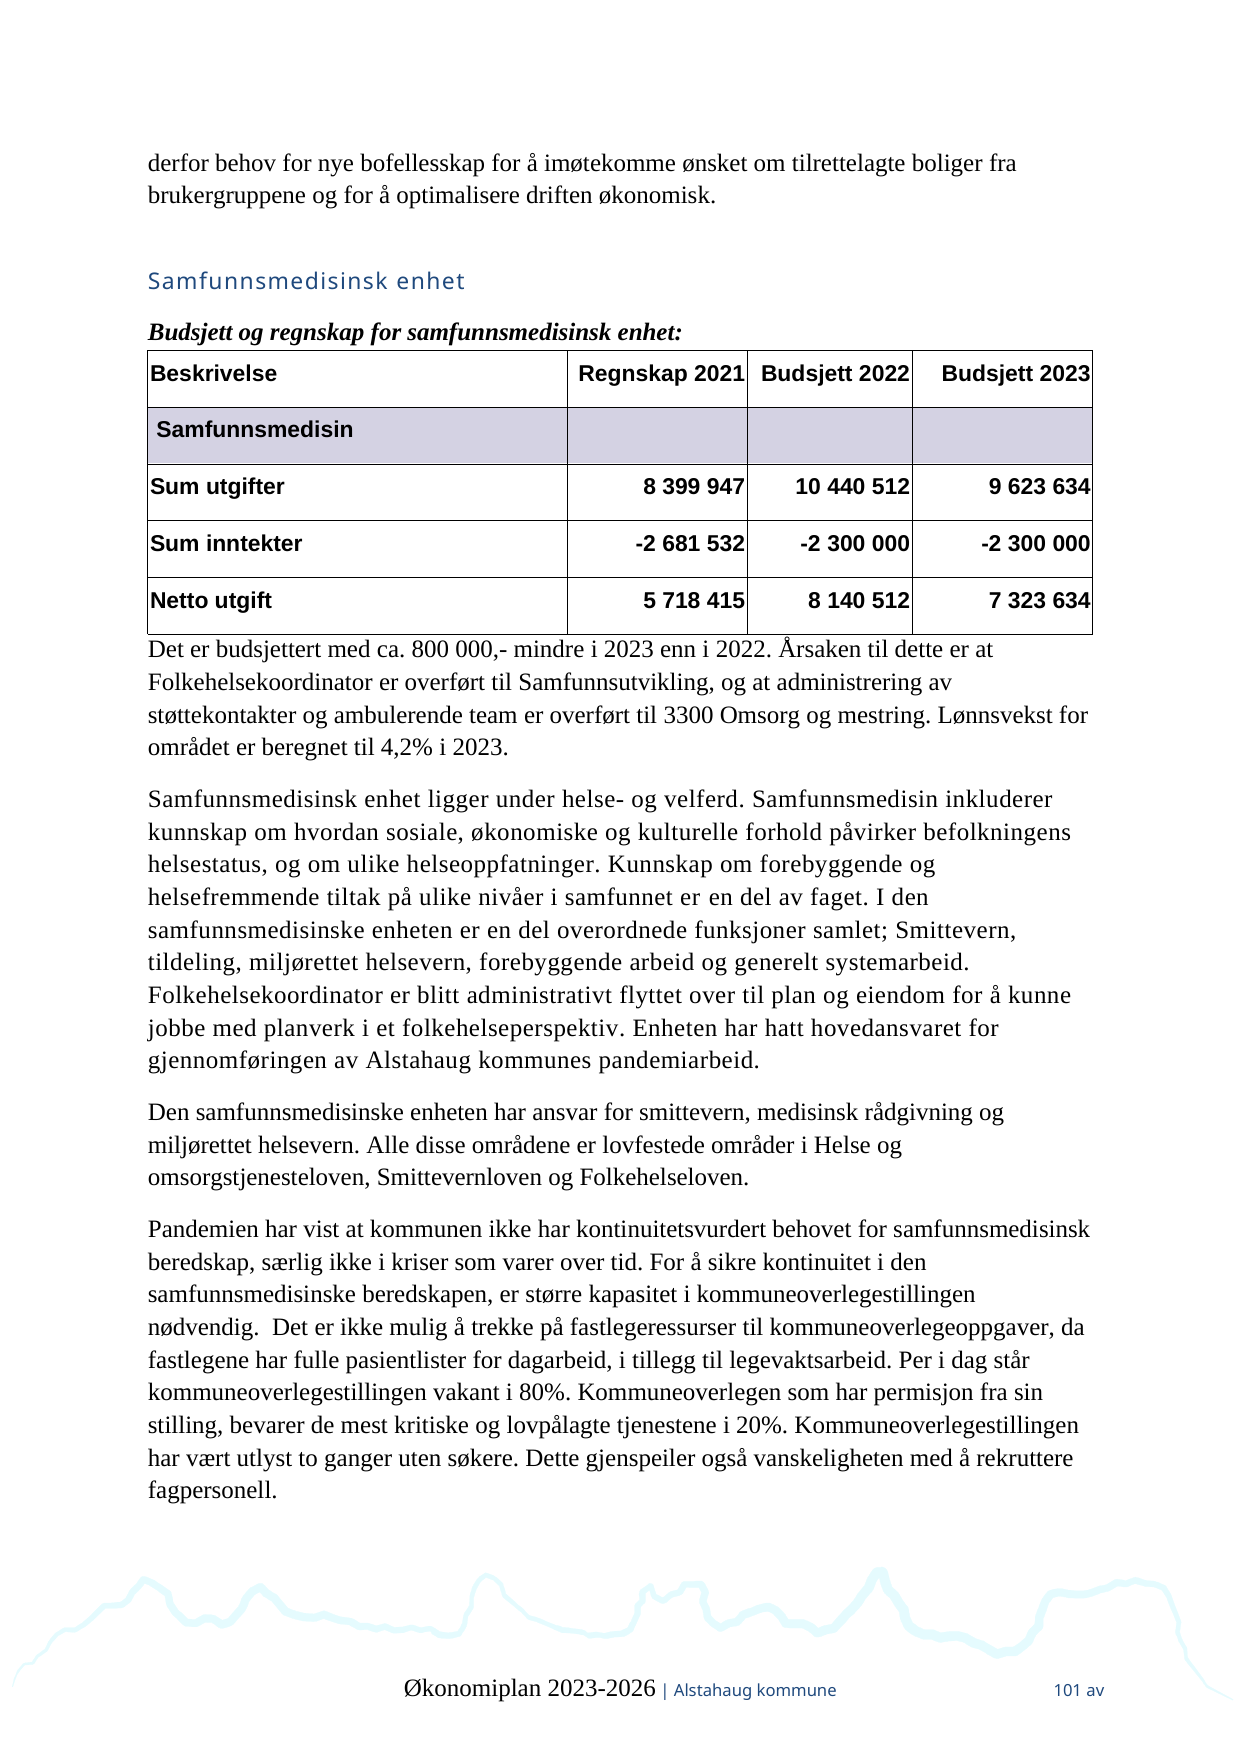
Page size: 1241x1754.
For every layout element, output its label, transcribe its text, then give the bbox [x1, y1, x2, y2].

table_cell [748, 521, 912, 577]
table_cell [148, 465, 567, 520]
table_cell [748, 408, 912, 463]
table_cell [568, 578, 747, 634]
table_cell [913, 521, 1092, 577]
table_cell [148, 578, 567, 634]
subtitle Budsjett og regnskap for samfunnsmedisinsk enhet: [148, 317, 1092, 346]
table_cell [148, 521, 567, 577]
text Den samfunnsmedisinske enheten har ansvar for smittevern, medisinsk rådgivning og miljørettet helsevern. Alle disse områdene er lovfestede områder i Helse og omsorgstjenesteloven, Smittevernloven og Folkehelseloven. [148, 1097, 1092, 1191]
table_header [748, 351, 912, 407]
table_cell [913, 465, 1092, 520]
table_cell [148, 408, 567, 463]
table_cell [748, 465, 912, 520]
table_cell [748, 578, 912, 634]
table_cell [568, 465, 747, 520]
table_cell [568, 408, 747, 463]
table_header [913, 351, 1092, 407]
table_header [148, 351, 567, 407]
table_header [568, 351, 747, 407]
text Det er budsjettert med ca. 800 000,- mindre i 2023 enn i 2022. Årsaken til dette er at Folkehelsekoordinator er overført til Samfunnsutvikling, og at administrering av støttekontakter og ambulerende team er overført til 3300 Omsorg og mestring. Lønnsvekst for området er beregnet til 4,2% i 2023. [148, 635, 1092, 761]
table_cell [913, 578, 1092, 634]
text Samfunnsmedisinsk enhet ligger under helse- og velferd. Samfunnsmedisin inkluderer kunnskap om hvordan sosiale, økonomiske og kulturelle forhold påvirker befolkningens helsestatus, og om ulike helseoppfatninger. Kunnskap om forebyggende og helsefremmende tiltak på ulike nivåer i samfunnet er en del av faget. I den samfunnsmedisinske enheten er en del overordnede funksjoner samlet; Smittevern, tildeling, miljørettet helsevern, forebyggende arbeid og generelt systemarbeid. Folkehelsekoordinator er blitt administrativt flyttet over til plan og eiendom for å kunne jobbe med planverk i et folkehelseperspektiv. Enheten har hatt hovedansvaret for gjennomføringen av Alstahaug kommunes pandemiarbeid. [148, 784, 1092, 1074]
text Pandemien har vist at kommunen ikke har kontinuitetsvurdert behovet for samfunnsmedisinsk beredskap, særlig ikke i kriser som varer over tid. For å sikre kontinuitet i den samfunnsmedisinske beredskapen, er større kapasitet i kommuneoverlegestillingen nødvendig. Det er ikke mulig å trekke på fastlegeressurser til kommuneoverlegeoppgaver, da fastlegene har fulle pasientlister for dagarbeid, i tillegg til legevaktsarbeid. Per i dag står kommuneoverlegestillingen vakant i 80%. Kommuneoverlegen som har permisjon fra sin stilling, bevarer de mest kritiske og lovpålagte tjenestene i 20%. Kommuneoverlegestillingen har vært utlyst to ganger uten søkere. Dette gjenspeiler også vanskeligheten med å rekruttere fagpersonell. [148, 1214, 1092, 1504]
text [148, 148, 1092, 209]
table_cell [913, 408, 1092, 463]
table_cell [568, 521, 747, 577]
subtitle Samfunnsmedisinsk enhet [148, 265, 1092, 296]
